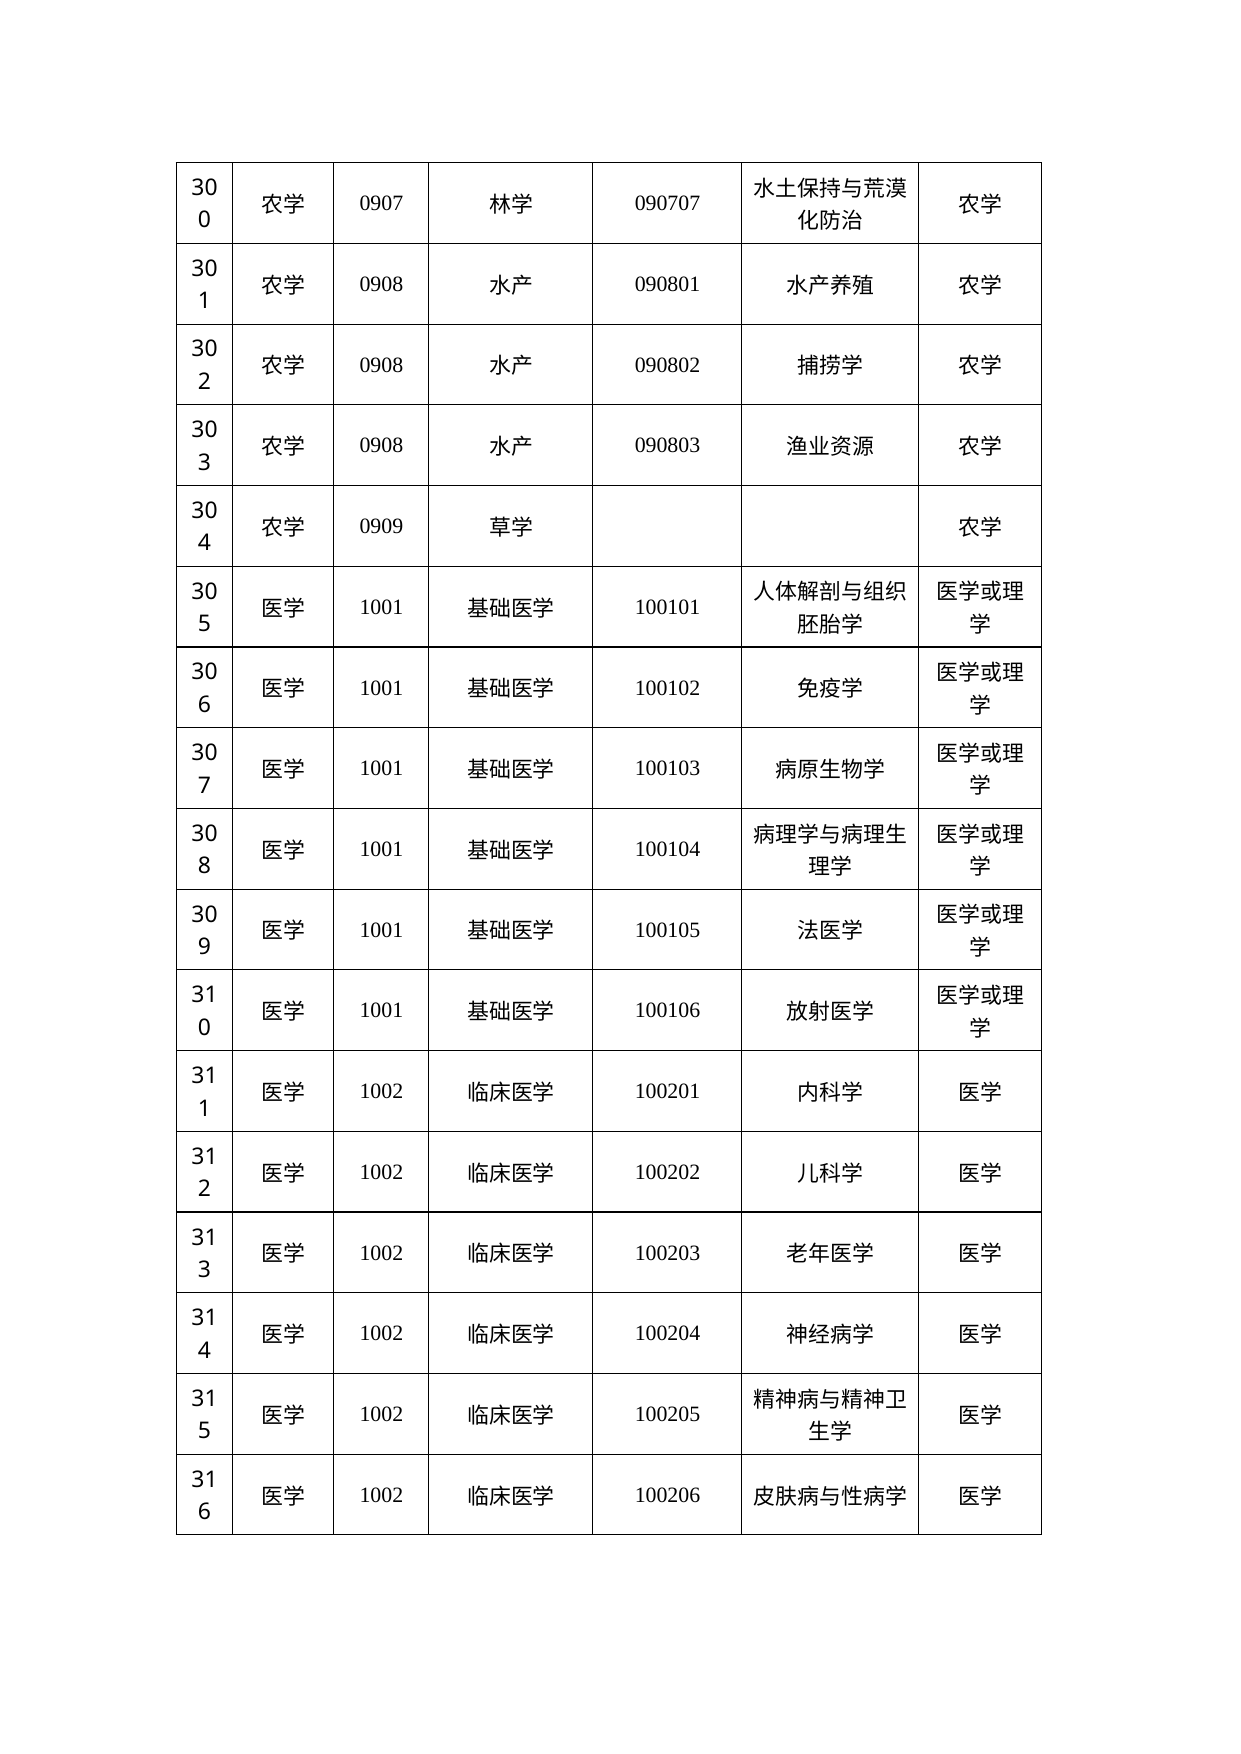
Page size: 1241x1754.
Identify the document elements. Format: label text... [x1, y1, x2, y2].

table_cell 100104 [593, 809, 741, 888]
table_cell 医学 [919, 1455, 1041, 1534]
table_cell 医学 [233, 809, 333, 888]
table_cell 0908 [334, 405, 428, 485]
table_cell 病原生物学 [742, 728, 918, 808]
table_cell 100206 [593, 1455, 741, 1534]
table_cell 090801 [593, 244, 741, 323]
table_cell 1001 [334, 728, 428, 808]
table_cell 100106 [593, 970, 741, 1050]
table_cell 免疫学 [742, 648, 918, 727]
table_cell 315 [177, 1374, 232, 1454]
table_cell 100202 [593, 1132, 741, 1211]
table_cell 1002 [334, 1374, 428, 1454]
table_cell 090803 [593, 405, 741, 485]
table_cell 医学或理学 [919, 728, 1041, 808]
table_cell 0909 [334, 486, 428, 566]
table_cell 农学 [919, 486, 1041, 566]
table_cell 法医学 [742, 890, 918, 969]
table_cell [742, 486, 918, 566]
table_cell 渔业资源 [742, 405, 918, 485]
table_cell 基础医学 [429, 809, 592, 888]
table_cell 311 [177, 1051, 232, 1131]
table_cell 医学 [233, 970, 333, 1050]
table_cell 基础医学 [429, 728, 592, 808]
table_cell 医学 [919, 1213, 1041, 1292]
table_cell 农学 [233, 405, 333, 485]
table_cell 临床医学 [429, 1374, 592, 1454]
table_cell 儿科学 [742, 1132, 918, 1211]
table_cell 医学 [233, 567, 333, 646]
table_cell 医学 [919, 1051, 1041, 1131]
table_cell 1001 [334, 567, 428, 646]
table_cell 水产 [429, 405, 592, 485]
table_cell 医学 [233, 890, 333, 969]
table_cell 304 [177, 486, 232, 566]
table_cell 1001 [334, 648, 428, 727]
table_cell 农学 [919, 405, 1041, 485]
table_cell 313 [177, 1213, 232, 1292]
table_cell 医学 [233, 648, 333, 727]
table_cell 090802 [593, 325, 741, 404]
table_cell 308 [177, 809, 232, 888]
table_cell 临床医学 [429, 1293, 592, 1373]
table_cell 人体解剖与组织胚胎学 [742, 567, 918, 646]
table_cell 0908 [334, 325, 428, 404]
table_cell 100101 [593, 567, 741, 646]
table_cell 医学 [233, 1293, 333, 1373]
table_cell 医学或理学 [919, 890, 1041, 969]
table_cell 0908 [334, 244, 428, 323]
table_cell 1001 [334, 970, 428, 1050]
table_cell 100102 [593, 648, 741, 727]
table_cell 310 [177, 970, 232, 1050]
table_cell 内科学 [742, 1051, 918, 1131]
table_cell 309 [177, 890, 232, 969]
table_cell 临床医学 [429, 1455, 592, 1534]
table_cell 1002 [334, 1213, 428, 1292]
table_cell 水产养殖 [742, 244, 918, 323]
table_cell 水产 [429, 325, 592, 404]
table_cell 临床医学 [429, 1051, 592, 1131]
table_cell 100103 [593, 728, 741, 808]
table_cell 医学 [233, 1374, 333, 1454]
table_cell 1002 [334, 1132, 428, 1211]
table_cell 090707 [593, 163, 741, 243]
table_cell 312 [177, 1132, 232, 1211]
table_cell 316 [177, 1455, 232, 1534]
table_cell 水产 [429, 244, 592, 323]
table_cell 1002 [334, 1051, 428, 1131]
table_cell 基础医学 [429, 648, 592, 727]
table_cell 基础医学 [429, 970, 592, 1050]
table_cell 100203 [593, 1213, 741, 1292]
table_cell 302 [177, 325, 232, 404]
table_cell 基础医学 [429, 567, 592, 646]
table_cell 医学 [233, 1213, 333, 1292]
table_cell 医学 [233, 1455, 333, 1534]
table_cell 医学 [233, 1051, 333, 1131]
table_cell 1002 [334, 1455, 428, 1534]
table_cell 0907 [334, 163, 428, 243]
table_cell 医学 [233, 728, 333, 808]
table_cell 医学 [233, 1132, 333, 1211]
table_cell 307 [177, 728, 232, 808]
table_cell 老年医学 [742, 1213, 918, 1292]
table_cell 1002 [334, 1293, 428, 1373]
table_cell 临床医学 [429, 1132, 592, 1211]
table_cell 100105 [593, 890, 741, 969]
table_cell 农学 [919, 163, 1041, 243]
table_cell 303 [177, 405, 232, 485]
table_cell 306 [177, 648, 232, 727]
table_cell 医学 [919, 1132, 1041, 1211]
table_cell 捕捞学 [742, 325, 918, 404]
table_cell 临床医学 [429, 1213, 592, 1292]
table_cell 放射医学 [742, 970, 918, 1050]
table_cell 林学 [429, 163, 592, 243]
table_cell 农学 [233, 486, 333, 566]
table_cell 300 [177, 163, 232, 243]
table_cell 医学或理学 [919, 567, 1041, 646]
table_cell 基础医学 [429, 890, 592, 969]
table_cell 100204 [593, 1293, 741, 1373]
table_cell [593, 486, 741, 566]
table_cell 医学或理学 [919, 970, 1041, 1050]
table_cell 医学或理学 [919, 809, 1041, 888]
table_cell 病理学与病理生理学 [742, 809, 918, 888]
table_cell 314 [177, 1293, 232, 1373]
table_cell 农学 [233, 163, 333, 243]
table_cell 305 [177, 567, 232, 646]
table_cell 农学 [233, 244, 333, 323]
table_cell 草学 [429, 486, 592, 566]
table_cell 301 [177, 244, 232, 323]
table_cell 农学 [919, 325, 1041, 404]
table_cell 1001 [334, 890, 428, 969]
table_cell 医学 [919, 1293, 1041, 1373]
table_cell 1001 [334, 809, 428, 888]
table_cell 农学 [233, 325, 333, 404]
table_cell 医学或理学 [919, 648, 1041, 727]
table_cell 精神病与精神卫生学 [742, 1374, 918, 1454]
table_cell 医学 [919, 1374, 1041, 1454]
table_cell 100205 [593, 1374, 741, 1454]
table_cell 农学 [919, 244, 1041, 323]
table_cell 皮肤病与性病学 [742, 1455, 918, 1534]
table_cell 100201 [593, 1051, 741, 1131]
table_cell 神经病学 [742, 1293, 918, 1373]
table_cell 水土保持与荒漠化防治 [742, 163, 918, 243]
